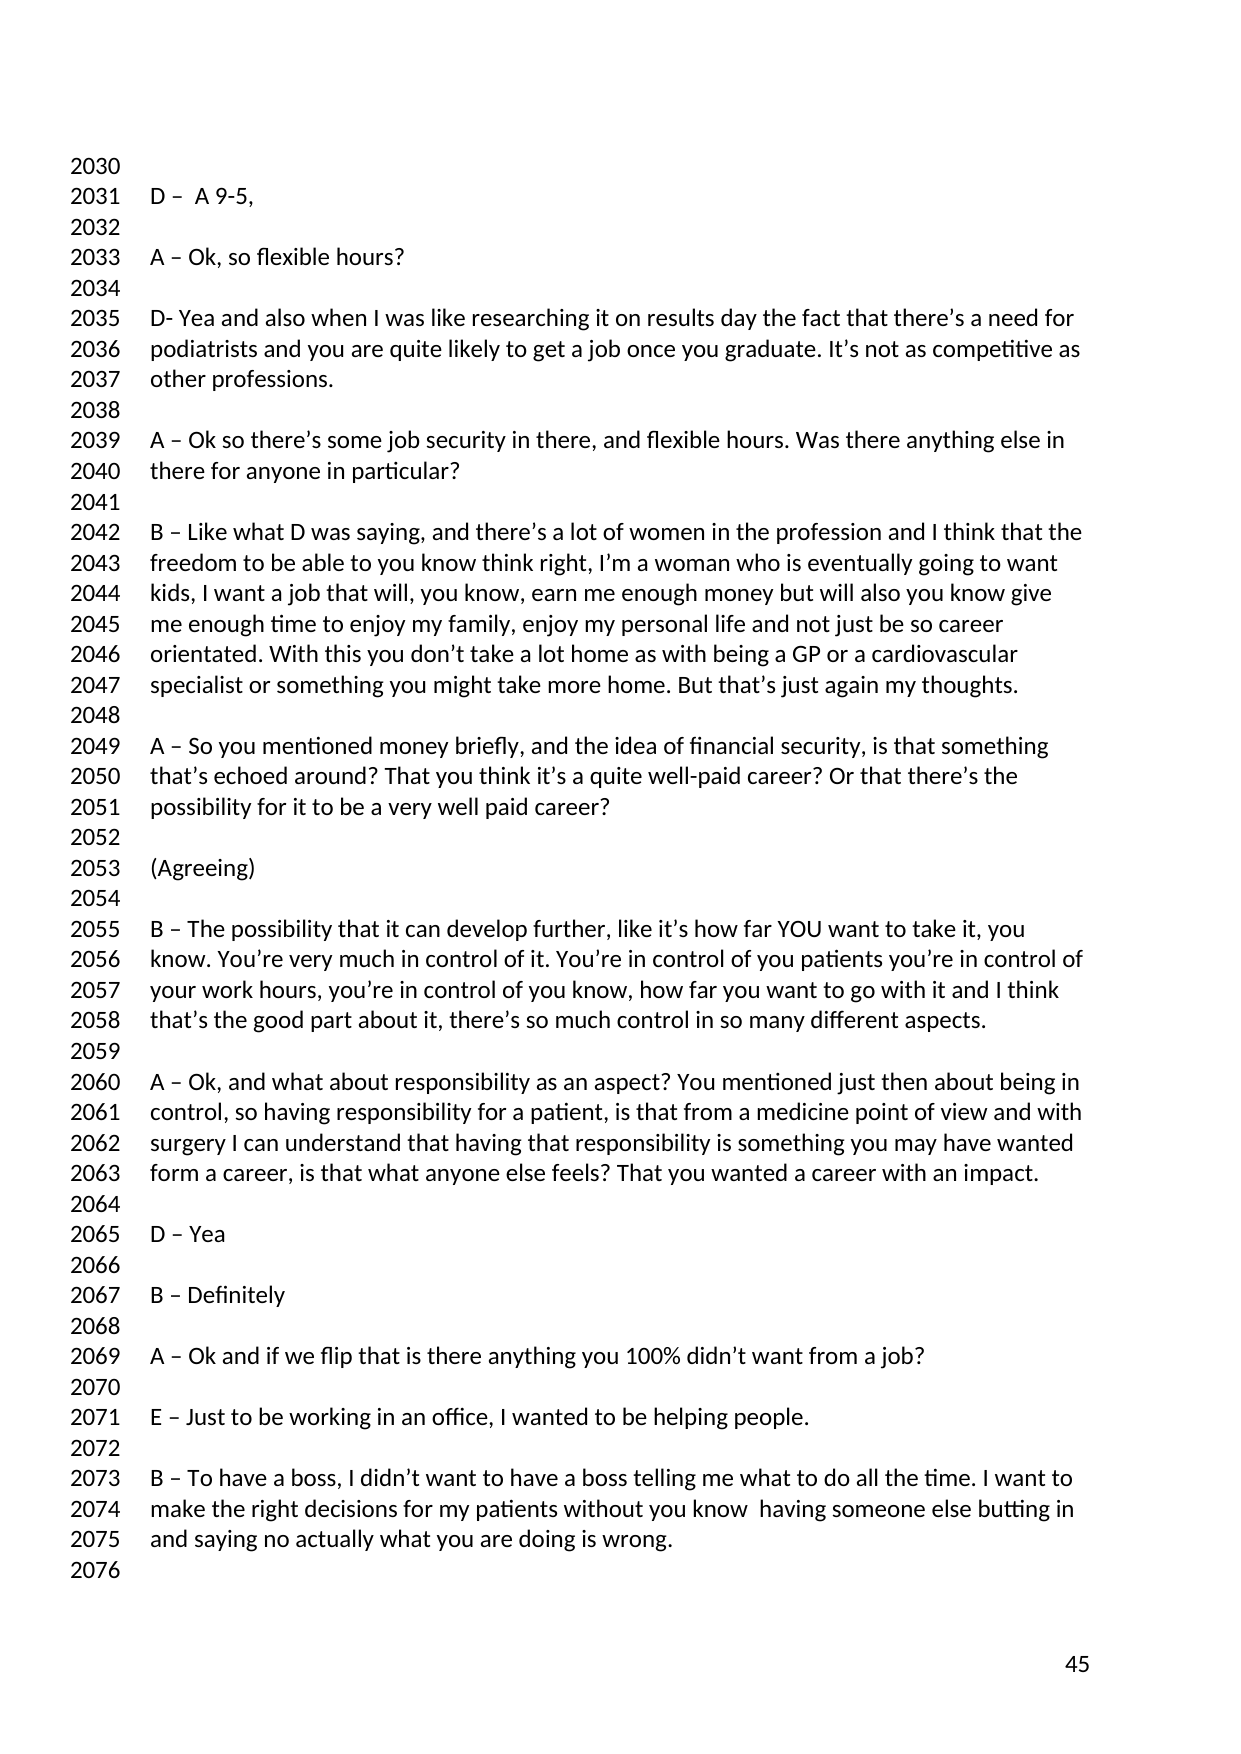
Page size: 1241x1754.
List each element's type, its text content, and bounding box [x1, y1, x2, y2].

text (Agreeing) [150, 852, 1090, 882]
text B – Definitely [150, 1279, 1090, 1310]
text D – Yea [150, 1218, 1090, 1249]
text E – Just to be working in an office, I wanted to be helping people. [150, 1401, 1090, 1432]
text A – Ok, and what about responsibility as an aspect? You mentioned just then about being in control, so having responsibility for a patient, is that from a medicine point of view and with surgery I can understand that having that responsibility is something you may have wanted form a career, is that what anyone else feels? That you wanted a career with an impact. [150, 1066, 1090, 1188]
text A – Ok and if we flip that is there anything you 100% didn’t want from a job? [150, 1340, 1090, 1371]
text B – Like what D was saying, and there’s a lot of women in the profession and I think that the freedom to be able to you know think right, I’m a woman who is eventually going to want kids, I want a job that will, you know, earn me enough money but will also you know give me enough time to enjoy my family, enjoy my personal life and not just be so career orientated. With this you don’t take a lot home as with being a GP or a cardiovascular specialist or something you might take more home. But that’s just again my thoughts. [150, 516, 1090, 699]
text D- Yea and also when I was like researching it on results day the fact that there’s a need for podiatrists and you are quite likely to get a job once you graduate. It’s not as competitive as other professions. [150, 303, 1090, 394]
text B – To have a boss, I didn’t want to have a boss telling me what to do all the time. I want to make the right decisions for my patients without you know having someone else butting in and saying no actually what you are doing is wrong. [150, 1462, 1090, 1554]
text D – A 9-5, [150, 181, 1090, 211]
text A – So you mentioned money briefly, and the idea of financial security, is that something that’s echoed around? That you think it’s a quite well-paid career? Or that there’s the possibility for it to be a very well paid career? [150, 730, 1090, 821]
text B – The possibility that it can develop further, like it’s how far YOU want to take it, you know. You’re very much in control of it. You’re in control of you patients you’re in control of your work hours, you’re in control of you know, how far you want to go with it and I think that’s the good part about it, there’s so much control in so many different aspects. [150, 913, 1090, 1035]
text A – Ok, so flexible hours? [150, 242, 1090, 272]
text A – Ok so there’s some job security in there, and flexible hours. Was there anything else in there for anyone in particular? [150, 425, 1090, 486]
